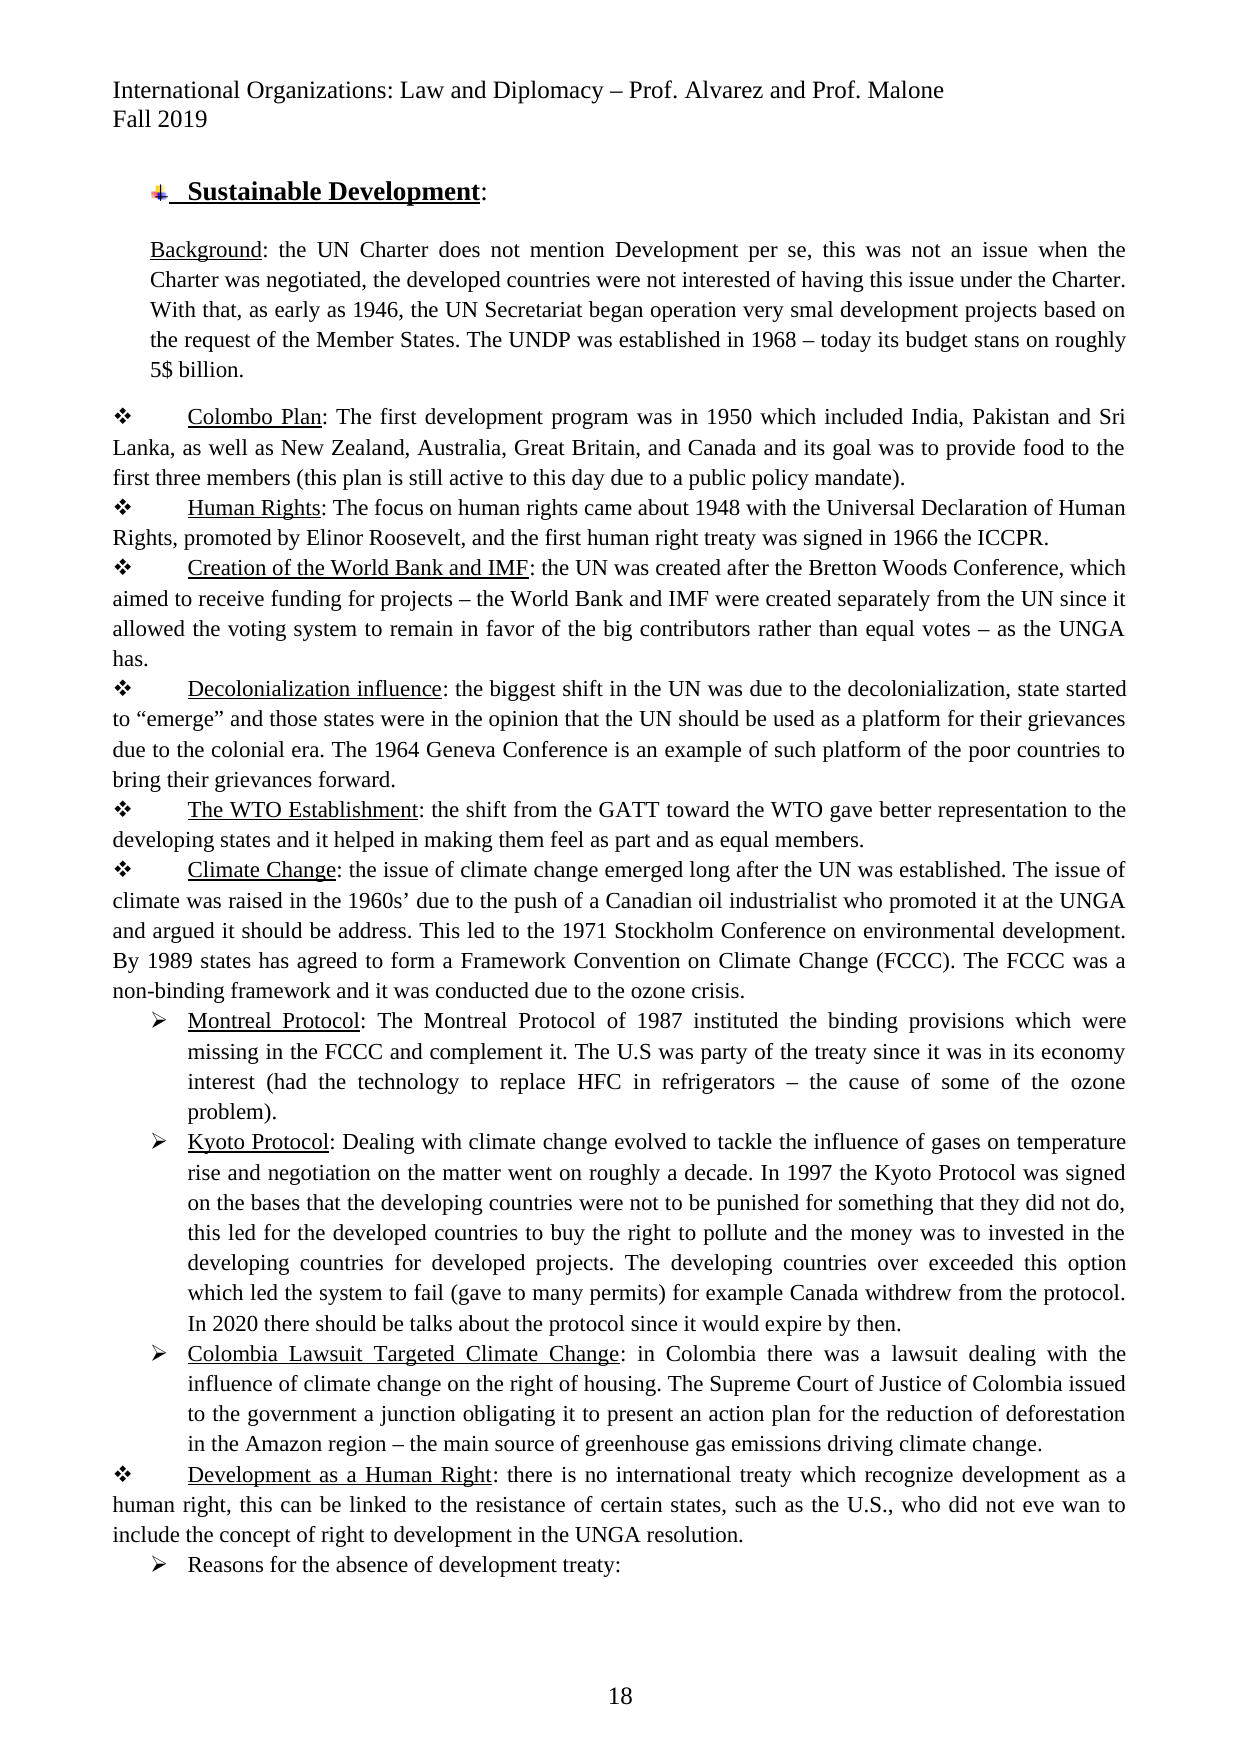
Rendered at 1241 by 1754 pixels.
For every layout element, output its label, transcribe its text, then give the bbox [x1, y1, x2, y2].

list Development as a Human Right: there is no international treaty which recognize development as a human right, this can be linked to the resistance of certain states, such as the U.S., who did not eve wan to include the concept of right to development in the UNGA resolution. [112, 1461, 1128, 1547]
list Sustainable Development: [150, 175, 1128, 206]
picture [151, 183, 168, 201]
list Human Rights: The focus on human rights came about 1948 with the Universal Declaration of Human Rights, promoted by Elinor Roosevelt, and the first human right treaty was signed in 1966 the ICCPR. [112, 494, 1128, 551]
list Creation of the World Bank and IMF: the UN was created after the Bretton Woods Conference, which aimed to receive funding for projects – the World Bank and IMF were created separately from the UN since it allowed the voting system to remain in favor of the big contributors rather than equal votes – as the UNGA has. [112, 554, 1128, 671]
list Decolonialization influence: the biggest shift in the UN was due to the decolonialization, state started to “emerge” and those states were in the opinion that the UN should be used as a platform for their grievances due to the colonial era. The 1964 Geneva Conference is an example of such platform of the poor countries to bring their grievances forward. [112, 675, 1128, 792]
list Climate Change: the issue of climate change emerged long after the UN was established. The issue of climate was raised in the 1960s’ due to the push of a Canadian oil industrialist who promoted it at the UNGA and argued it should be address. This led to the 1971 Stockholm Conference on environmental development. By 1989 states has agreed to form a Framework Convention on Climate Change (FCCC). The FCCC was a non-binding framework and it was conducted due to the ozone crisis. [112, 857, 1128, 1004]
list Colombia Lawsuit Targeted Climate Change: in Colombia there was a lawsuit dealing with the influence of climate change on the right of housing. The Supreme Court of Justice of Colombia issued to the government a junction obligating it to present an action plan for the reduction of deforestation in the Amazon region – the main source of greenhouse gas emissions driving climate change. [150, 1340, 1128, 1457]
list Montreal Protocol: The Montreal Protocol of 1987 instituted the binding provisions which were missing in the FCCC and complement it. The U.S was party of the treaty since it was in its economy interest (had the technology to replace HFC in refrigerators – the cause of some of the ozone problem). [150, 1008, 1128, 1124]
list Kyoto Protocol: Dealing with climate change evolved to tackle the influence of gases on temperature rise and negotiation on the matter went on roughly a decade. In 1997 the Kyoto Protocol was signed on the bases that the developing countries were not to be punished for something that they did not do, this led for the developed countries to buy the right to pollute and the money was to invested in the developing countries for developed projects. The developing countries over exceeded this option which led the system to fail (gave to many permits) for example Canada withdrew from the protocol. In 2020 there should be talks about the protocol since it would expire by then. [150, 1128, 1128, 1336]
list Reasons for the absence of development treaty: [150, 1551, 1128, 1578]
text Background: the UN Charter does not mention Development per se, this was not an issue when the Charter was negotiated, the developed countries were not interested of having this issue under the Charter. With that, as early as 1946, the UN Secretariat began operation very smal development projects based on the request of the Member States. The UNDP was established in 1968 – today its budget stans on roughly 5$ billion. [150, 236, 1128, 383]
list The WTO Establishment: the shift from the GATT toward the WTO gave better representation to the developing states and it helped in making them feel as part and as equal members. [112, 796, 1128, 853]
list Colombo Plan: The first development program was in 1950 which included India, Pakistan and Sri Lanka, as well as New Zealand, Australia, Great Britain, and Canada and its goal was to provide food to the first three members (this plan is still active to this day due to a public policy mandate). [112, 403, 1128, 490]
